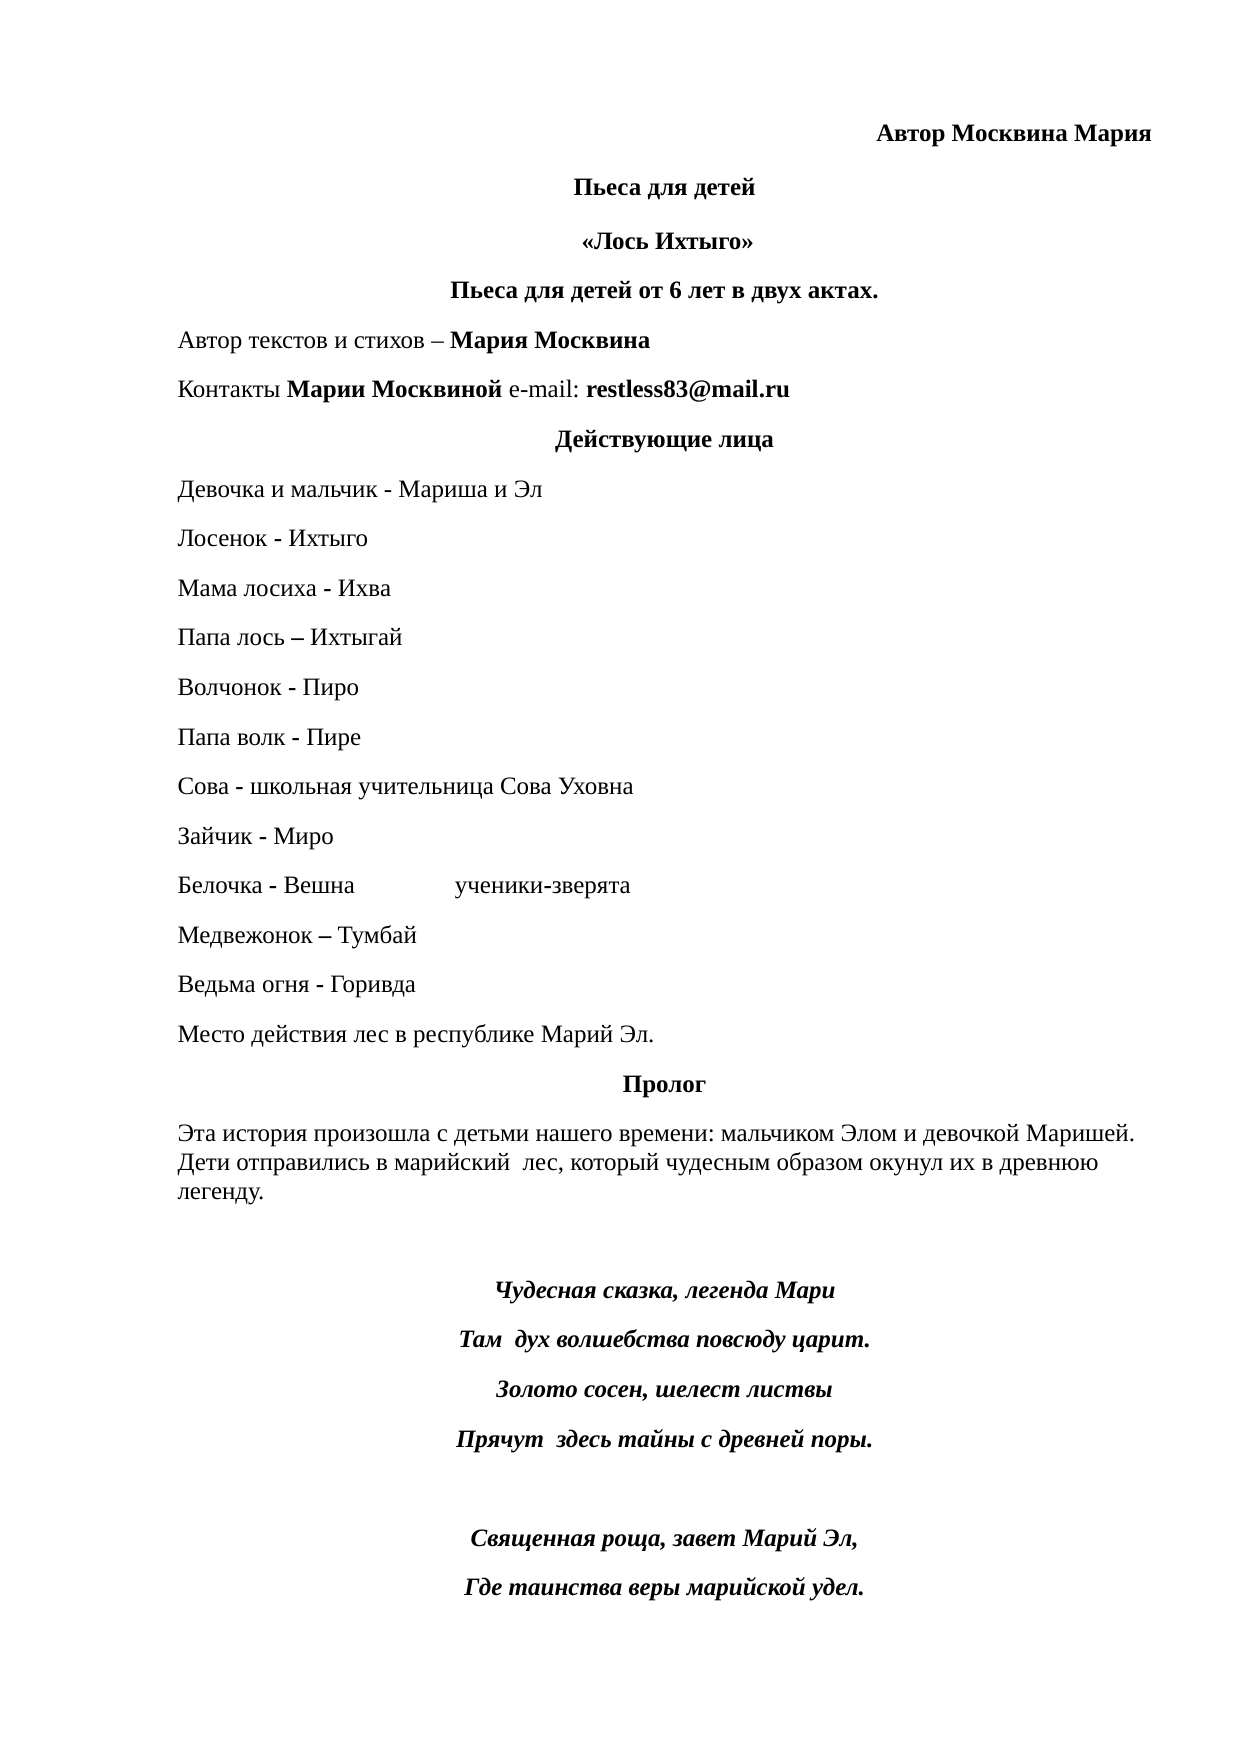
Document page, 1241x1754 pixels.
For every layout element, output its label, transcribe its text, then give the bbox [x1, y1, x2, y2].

text Пролог [177, 1069, 1152, 1097]
text Девочка и мальчик - Мариша и Эл [177, 474, 1152, 502]
text Папа волк - Пире [177, 722, 1152, 750]
text Чудесная сказка, легенда Мари [177, 1275, 1152, 1304]
text Там дух волшебства повсюду царит. [177, 1324, 1152, 1353]
text Золото сосен, шелест листвы [177, 1374, 1152, 1403]
text Медвежонок – Тумбай [177, 920, 1152, 949]
text Сова - школьная учительница Сова Уховна [177, 771, 1152, 800]
text Пьеса для детей [177, 172, 1152, 201]
text Лосенок - Ихтыго [177, 523, 1152, 552]
text Автор Москвина Мария [177, 118, 1152, 147]
text Белочка - Вешна ученики-зверята [177, 870, 1152, 899]
text Мама лосиха - Ихва [177, 573, 1152, 602]
text Место действия лес в республике Марий Эл. [177, 1019, 1152, 1048]
text Зайчик - Миро [177, 821, 1152, 849]
text Эта история произошла с детьми нашего времени: мальчиком Элом и девочкой Маришей. Дети отправились в марийский лес, который чудесным образом окунул их в древнюю легенду. [177, 1118, 1152, 1204]
text Волчонок - Пиро [177, 672, 1152, 701]
text Автор текстов и стихов – Мария Москвина [177, 325, 1152, 354]
text «Лось Ихтыго» [177, 226, 1152, 254]
text Пьеса для детей от 6 лет в двух актах. [177, 275, 1152, 304]
text Ведьма огня - Горивда [177, 969, 1152, 998]
text Прячут здесь тайны с древней поры. [177, 1424, 1152, 1452]
text Где таинства веры марийской удел. [177, 1572, 1152, 1601]
text Священная роща, завет Марий Эл, [177, 1523, 1152, 1552]
text Контакты Марии Москвиной e-mail: restless83@mail.ru [177, 374, 1152, 403]
text Папа лось – Ихтыгай [177, 622, 1152, 651]
text Действующие лица [177, 424, 1152, 453]
